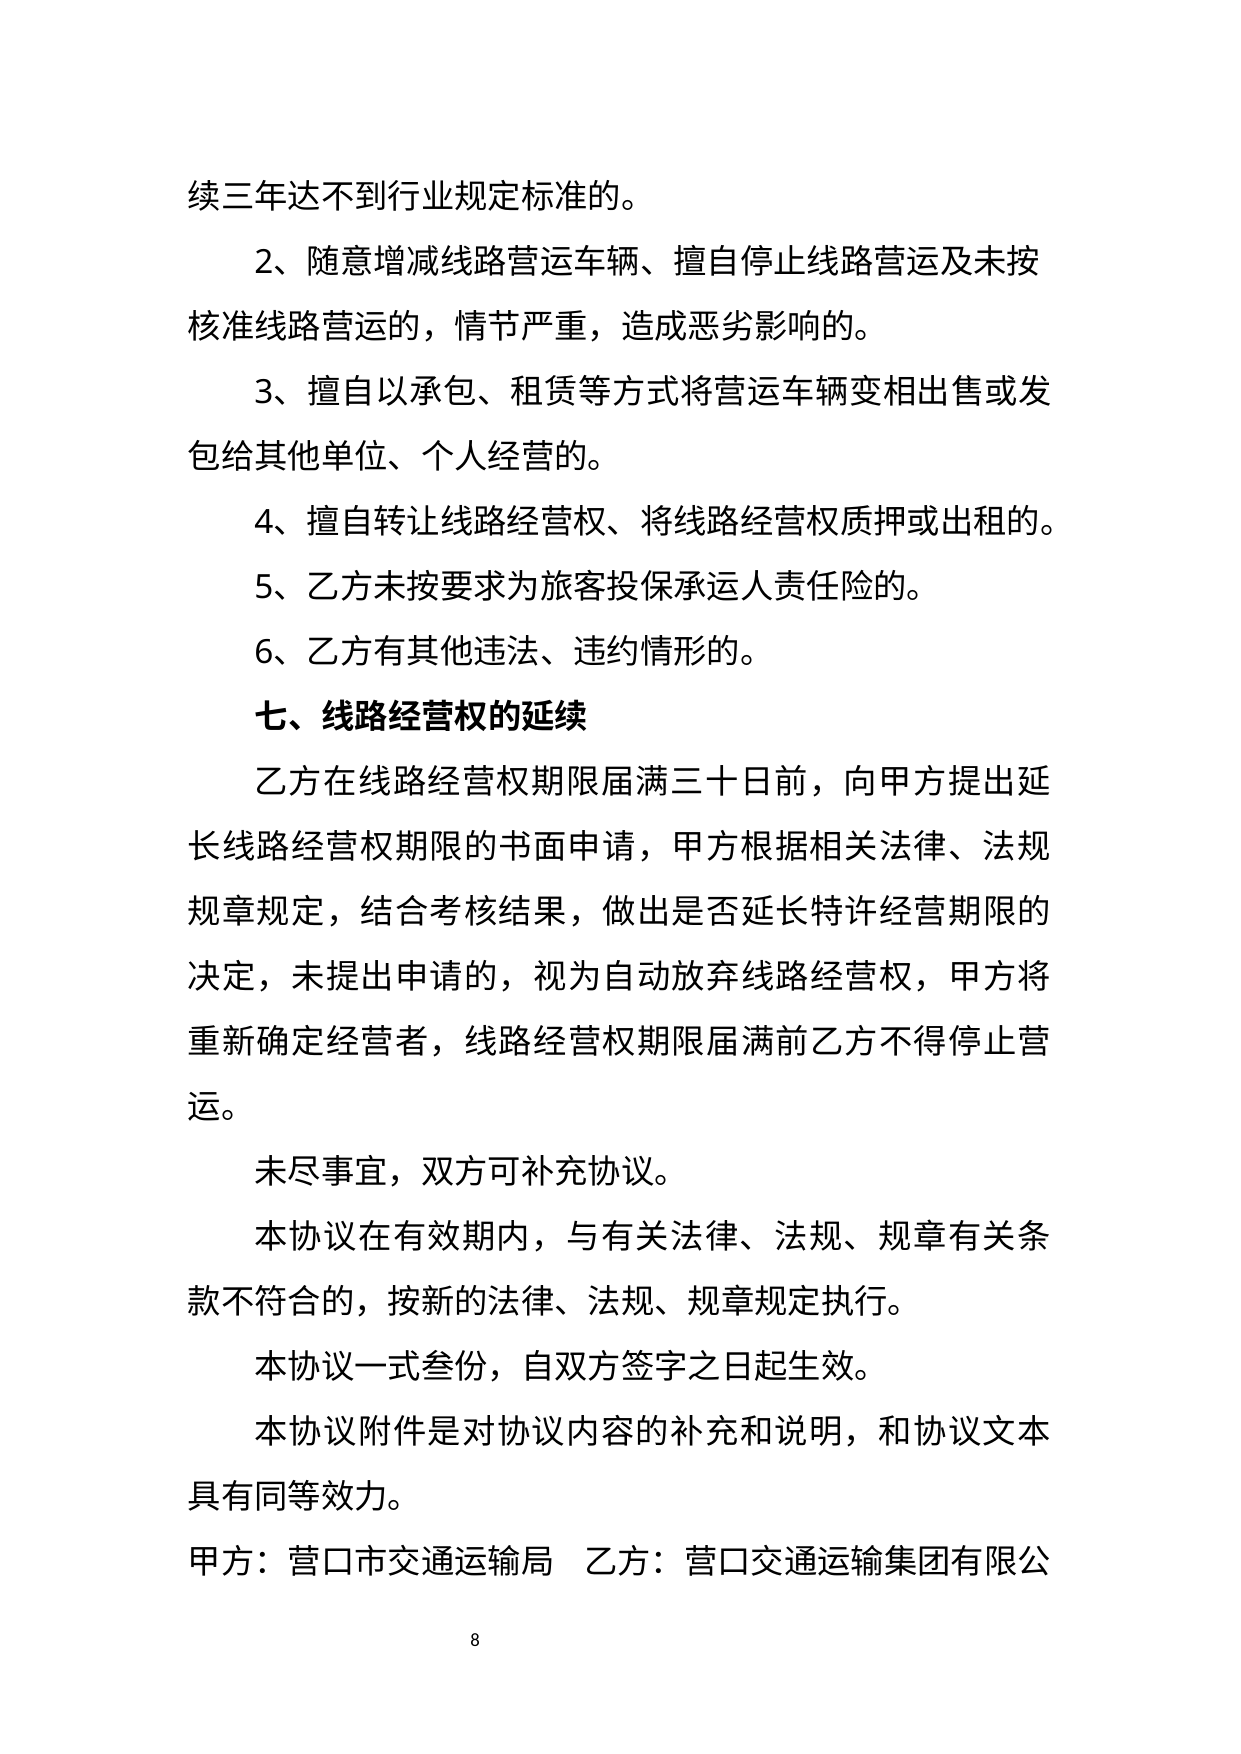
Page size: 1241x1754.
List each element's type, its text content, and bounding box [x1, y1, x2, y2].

text 核准线路营运的，情节严重，造成恶劣影响的。 [187, 292, 1053, 357]
text 本协议附件是对协议内容的补充和说明，和协议文本具有同等效力。 [187, 1397, 1053, 1527]
text 3、擅自以承包、租赁等方式将营运车辆变相出售或发包给其他单位、个人经营的。 [187, 357, 1053, 487]
text 4、擅自转让线路经营权、将线路经营权质押或出租的。 [187, 487, 1053, 552]
text 本协议在有效期内，与有关法律、法规、规章有关条款不符合的，按新的法律、法规、规章规定执行。 [187, 1202, 1053, 1332]
text 七、线路经营权的延续 [187, 682, 1053, 747]
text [187, 162, 1053, 227]
text 6、乙方有其他违法、违约情形的。 [187, 617, 1053, 682]
text 2、随意增减线路营运车辆、擅自停止线路营运及未按 [187, 227, 1053, 292]
text 未尽事宜，双方可补充协议。 [187, 1137, 1053, 1202]
text 本协议一式叁份，自双方签字之日起生效。 [187, 1332, 1053, 1397]
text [187, 1527, 1053, 1592]
text 乙方在线路经营权期限届满三十日前，向甲方提出延长线路经营权期限的书面申请，甲方根据相关法律、法规、规章规定，结合考核结果，做出是否延长特许经营期限的决定，未提出申请的，视为自动放弃线路经营权，甲方将重新确定经营者，线路经营权期限届满前乙方不得停止营运。 [187, 747, 1053, 1137]
text 5、乙方未按要求为旅客投保承运人责任险的。 [187, 552, 1053, 617]
